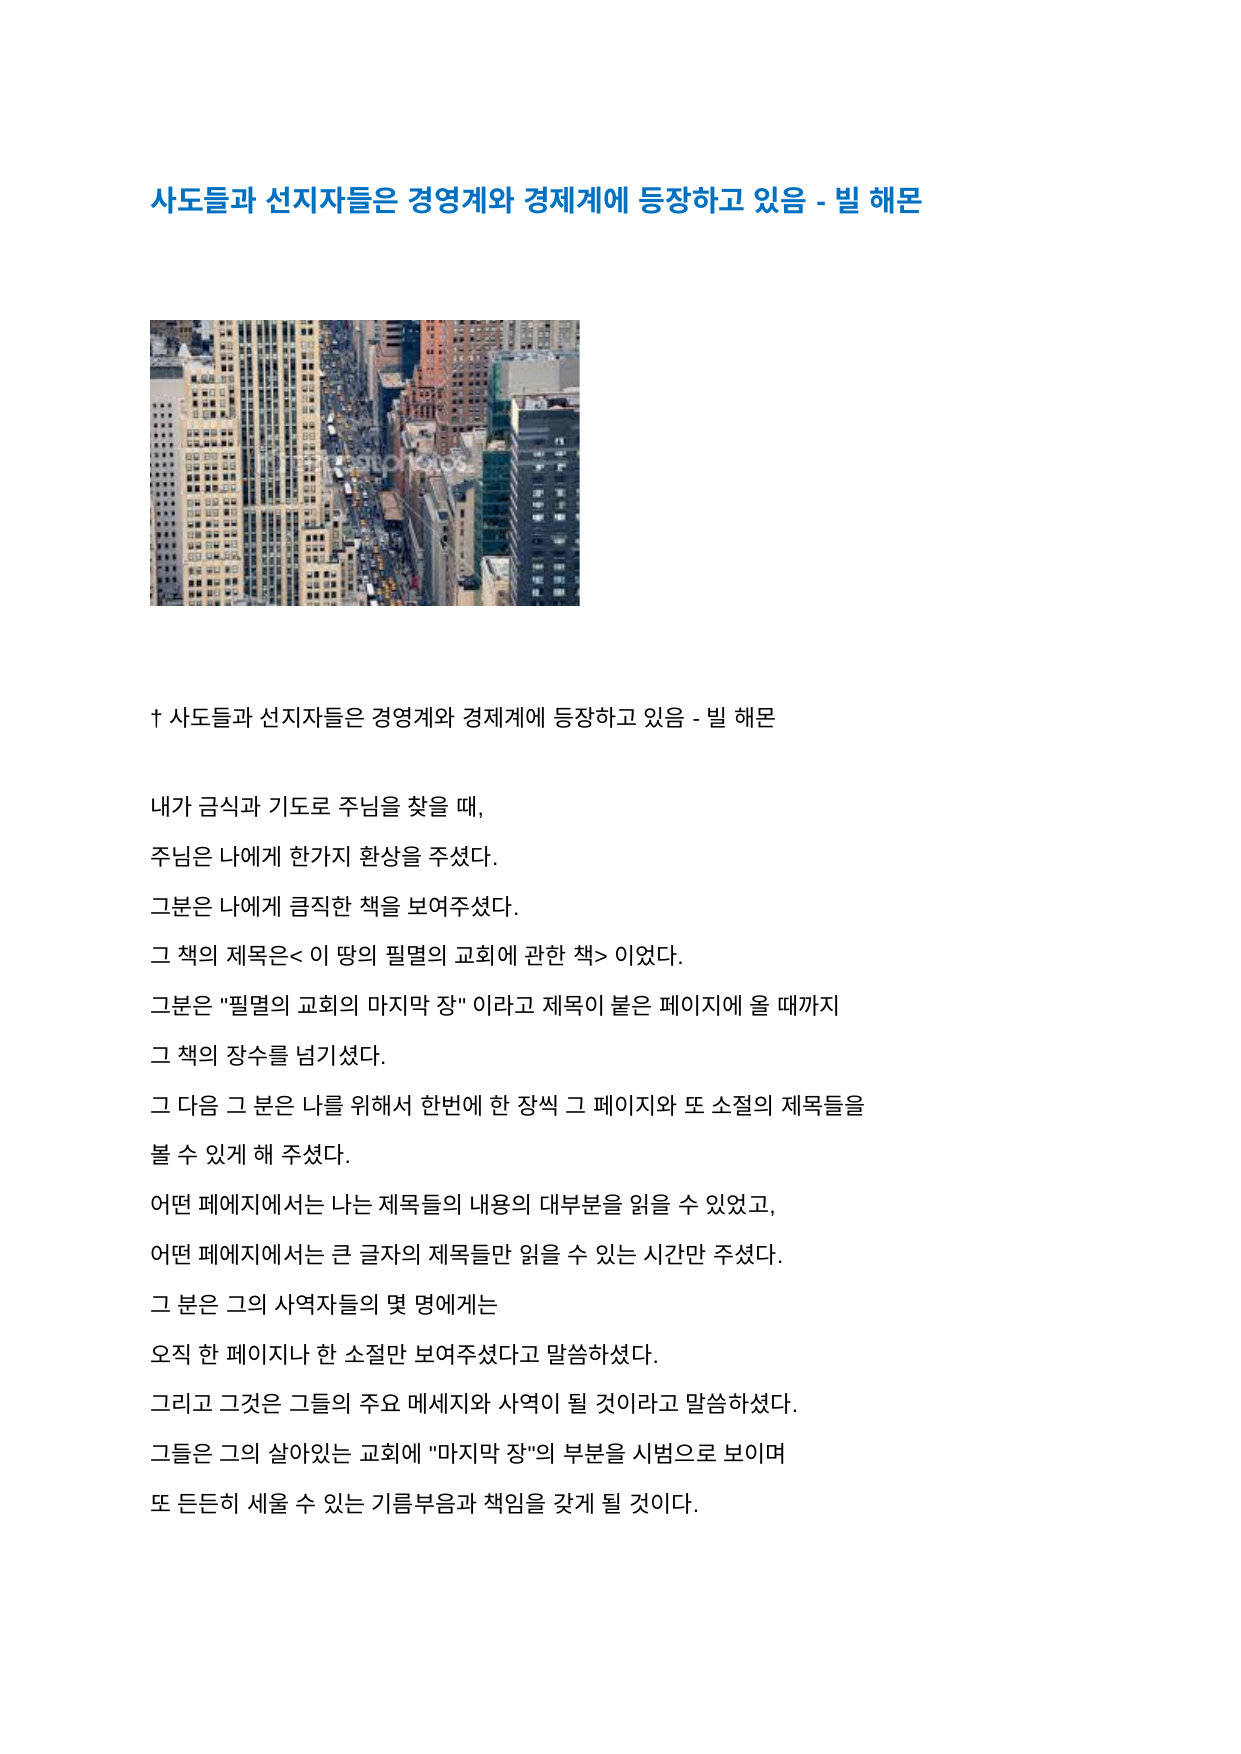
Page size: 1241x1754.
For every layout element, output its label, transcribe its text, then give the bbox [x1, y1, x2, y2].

text 그 다음 그 분은 나를 위해서 한번에 한 장씩 그 페이지와 또 소절의 제목들을 [150, 1087, 1090, 1121]
text 그 책의 제목은< 이 땅의 필멸의 교회에 관한 책> 이었다. [150, 938, 1090, 971]
text 어떤 페에지에서는 큰 글자의 제목들만 읽을 수 있는 시간만 주셨다. [150, 1237, 1090, 1270]
text 그 분은 그의 사역자들의 몇 명에게는 [150, 1287, 1090, 1320]
text 오직 한 페이지나 한 소절만 보여주셨다고 말씀하셨다. [150, 1336, 1090, 1370]
text 그분은 "필멸의 교회의 마지막 장" 이라고 제목이 붙은 페이지에 올 때까지 [150, 988, 1090, 1021]
text 그리고 그것은 그들의 주요 메세지와 사역이 될 것이라고 말씀하셨다. [150, 1386, 1090, 1419]
picture [150, 320, 580, 606]
text 내가 금식과 기도로 주님을 찾을 때, [150, 789, 1090, 822]
text 그분은 나에게 큼직한 책을 보여주셨다. [150, 888, 1090, 922]
text 어떤 페에지에서는 나는 제목들의 내용의 대부분을 읽을 수 있었고, [150, 1187, 1090, 1220]
text 주님은 나에게 한가지 환상을 주셨다. [150, 838, 1090, 872]
text 볼 수 있게 해 주셨다. [150, 1137, 1090, 1171]
text 그 책의 장수를 넘기셨다. [150, 1038, 1090, 1071]
text 또 든든히 세울 수 있는 기름부음과 책임을 갖게 될 것이다. [150, 1486, 1090, 1519]
text 사도들과 선지자들은 경영계와 경제계에 등장하고 있음 - 빌 해몬 [150, 177, 1090, 219]
text 그들은 그의 살아있는 교회에 "마지막 장"의 부분을 시범으로 보이며 [150, 1436, 1090, 1469]
text † 사도들과 선지자들은 경영계와 경제계에 등장하고 있음 - 빌 해몬 [150, 699, 1090, 733]
